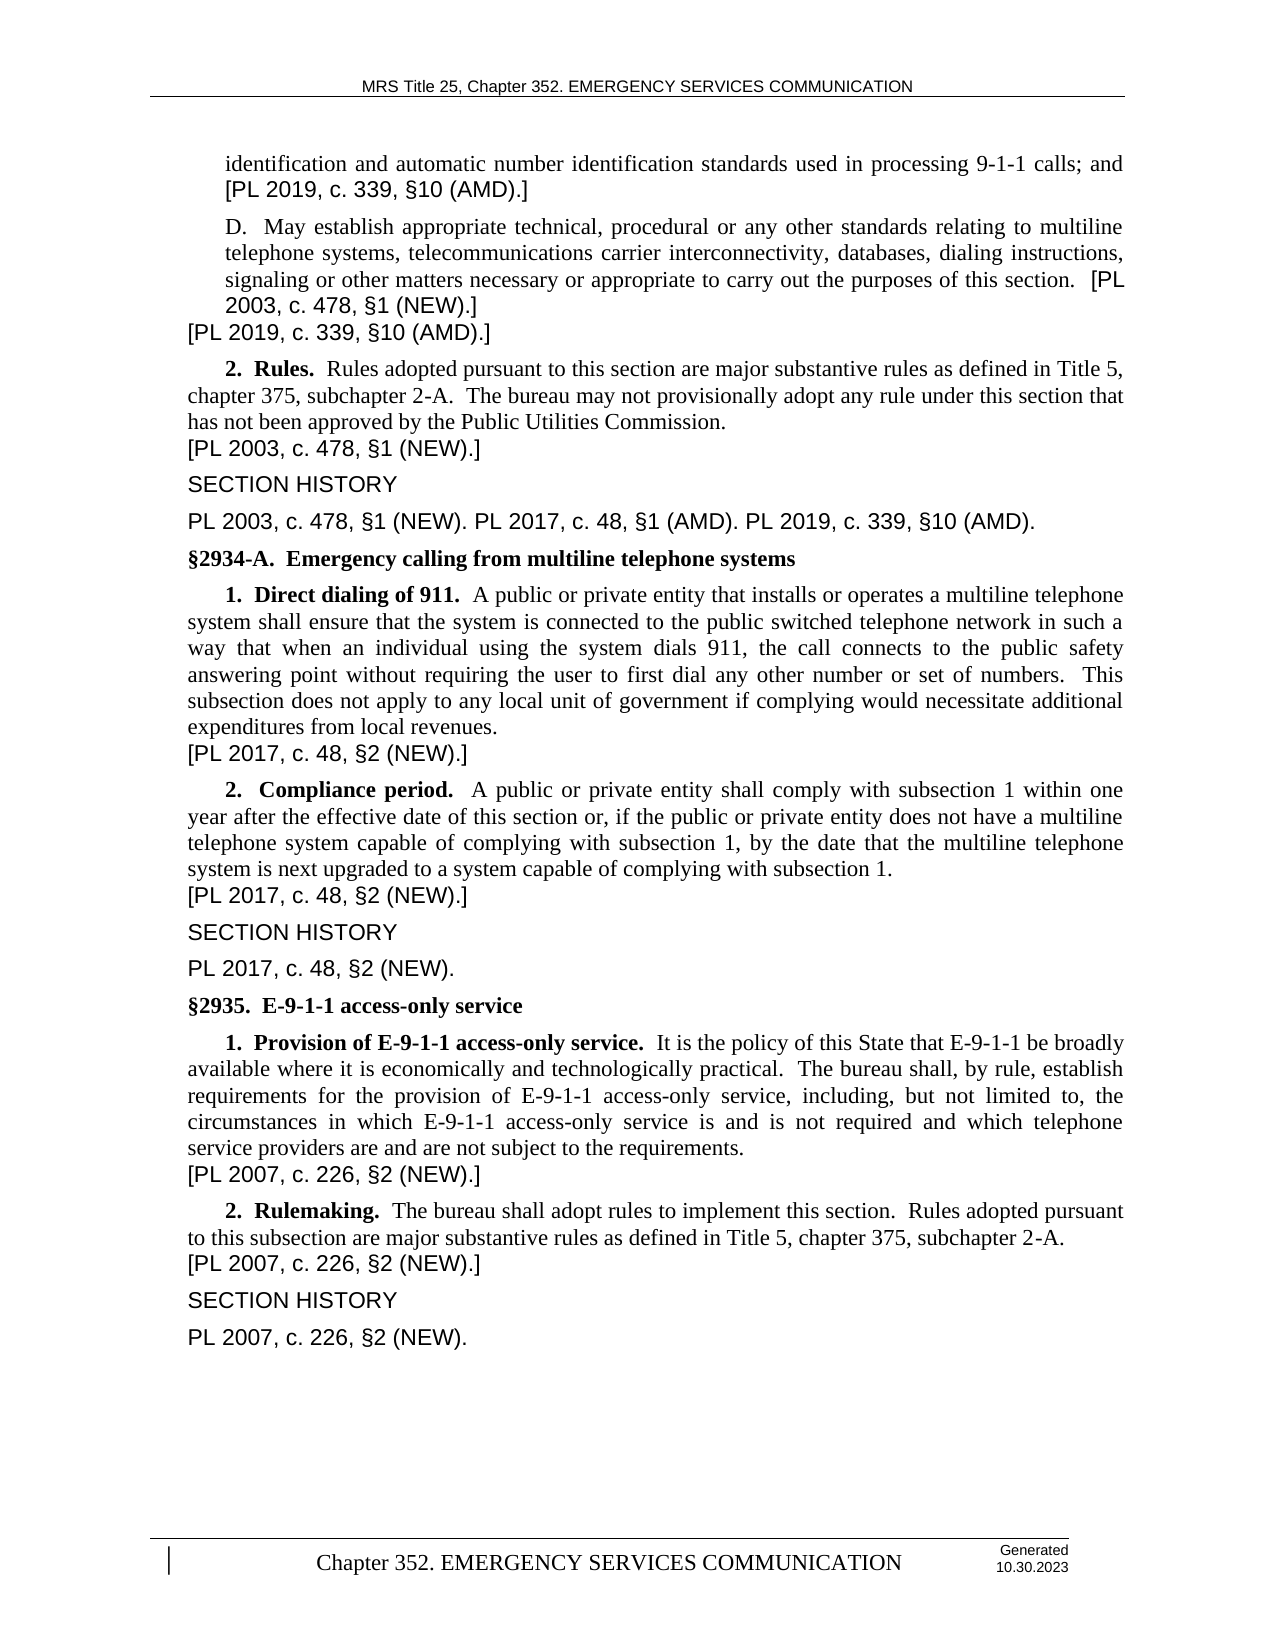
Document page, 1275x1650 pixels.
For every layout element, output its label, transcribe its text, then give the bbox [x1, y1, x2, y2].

text §2935. E-9-1-1 access-only service [187, 992, 1125, 1018]
text 2. Compliance period. A public or private entity shall comply with subsection 1 within one year after the effective date of this section or, if the public or private entity does not have a multiline telephone system capable of complying with subsection 1, by the date that the multiline telephone system is next upgraded to a system capable of complying with subsection 1. [187, 776, 1125, 882]
text SECTION HISTORY [187, 919, 1125, 945]
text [225, 150, 1125, 203]
text SECTION HISTORY [187, 1287, 1125, 1313]
text [PL 2007, c. 226, §2 (NEW).] [187, 1161, 1125, 1187]
text D. May establish appropriate technical, procedural or any other standards relating to multiline telephone systems, telecommunications carrier interconnectivity, databases, dialing instructions, signaling or other matters necessary or appropriate to carry out the purposes of this section. [PL 2003, c. 478, §1 (NEW).] [225, 213, 1125, 319]
text PL 2003, c. 478, §1 (NEW). PL 2017, c. 48, §1 (AMD). PL 2019, c. 339, §10 (AMD). [187, 508, 1125, 534]
text 2. Rulemaking. The bureau shall adopt rules to implement this section. Rules adopted pursuant to this subsection are major substantive rules as defined in Title 5, chapter 375, subchapter 2‑A. [187, 1197, 1125, 1250]
text 1. Provision of E-9-1-1 access-only service. It is the policy of this State that E-9-1-1 be broadly available where it is economically and technologically practical. The bureau shall, by rule, establish requirements for the provision of E-9-1-1 access-only service, including, but not limited to, the circumstances in which E-9-1-1 access-only service is and is not required and which telephone service providers are and are not subject to the requirements. [187, 1029, 1125, 1161]
text PL 2007, c. 226, §2 (NEW). [187, 1324, 1125, 1350]
text 2. Rules. Rules adopted pursuant to this section are major substantive rules as defined in Title 5, chapter 375, subchapter 2‑A. The bureau may not provisionally adopt any rule under this section that has not been approved by the Public Utilities Commission. [187, 355, 1125, 434]
text §2934-A. Emergency calling from multiline telephone systems [187, 545, 1125, 571]
text PL 2017, c. 48, §2 (NEW). [187, 955, 1125, 982]
text 1. Direct dialing of 911. A public or private entity that installs or operates a multiline telephone system shall ensure that the system is connected to the public switched telephone network in such a way that when an individual using the system dials 911, the call connects to the public safety answering point without requiring the user to first dial any other number or set of numbers. This subsection does not apply to any local unit of government if complying would necessitate additional expenditures from local revenues. [187, 582, 1125, 740]
text [PL 2017, c. 48, §2 (NEW).] [187, 882, 1125, 908]
text SECTION HISTORY [187, 471, 1125, 498]
text [PL 2007, c. 226, §2 (NEW).] [187, 1250, 1125, 1277]
text [PL 2019, c. 339, §10 (AMD).] [187, 319, 1125, 345]
text [PL 2017, c. 48, §2 (NEW).] [187, 740, 1125, 766]
text [PL 2003, c. 478, §1 (NEW).] [187, 434, 1125, 461]
